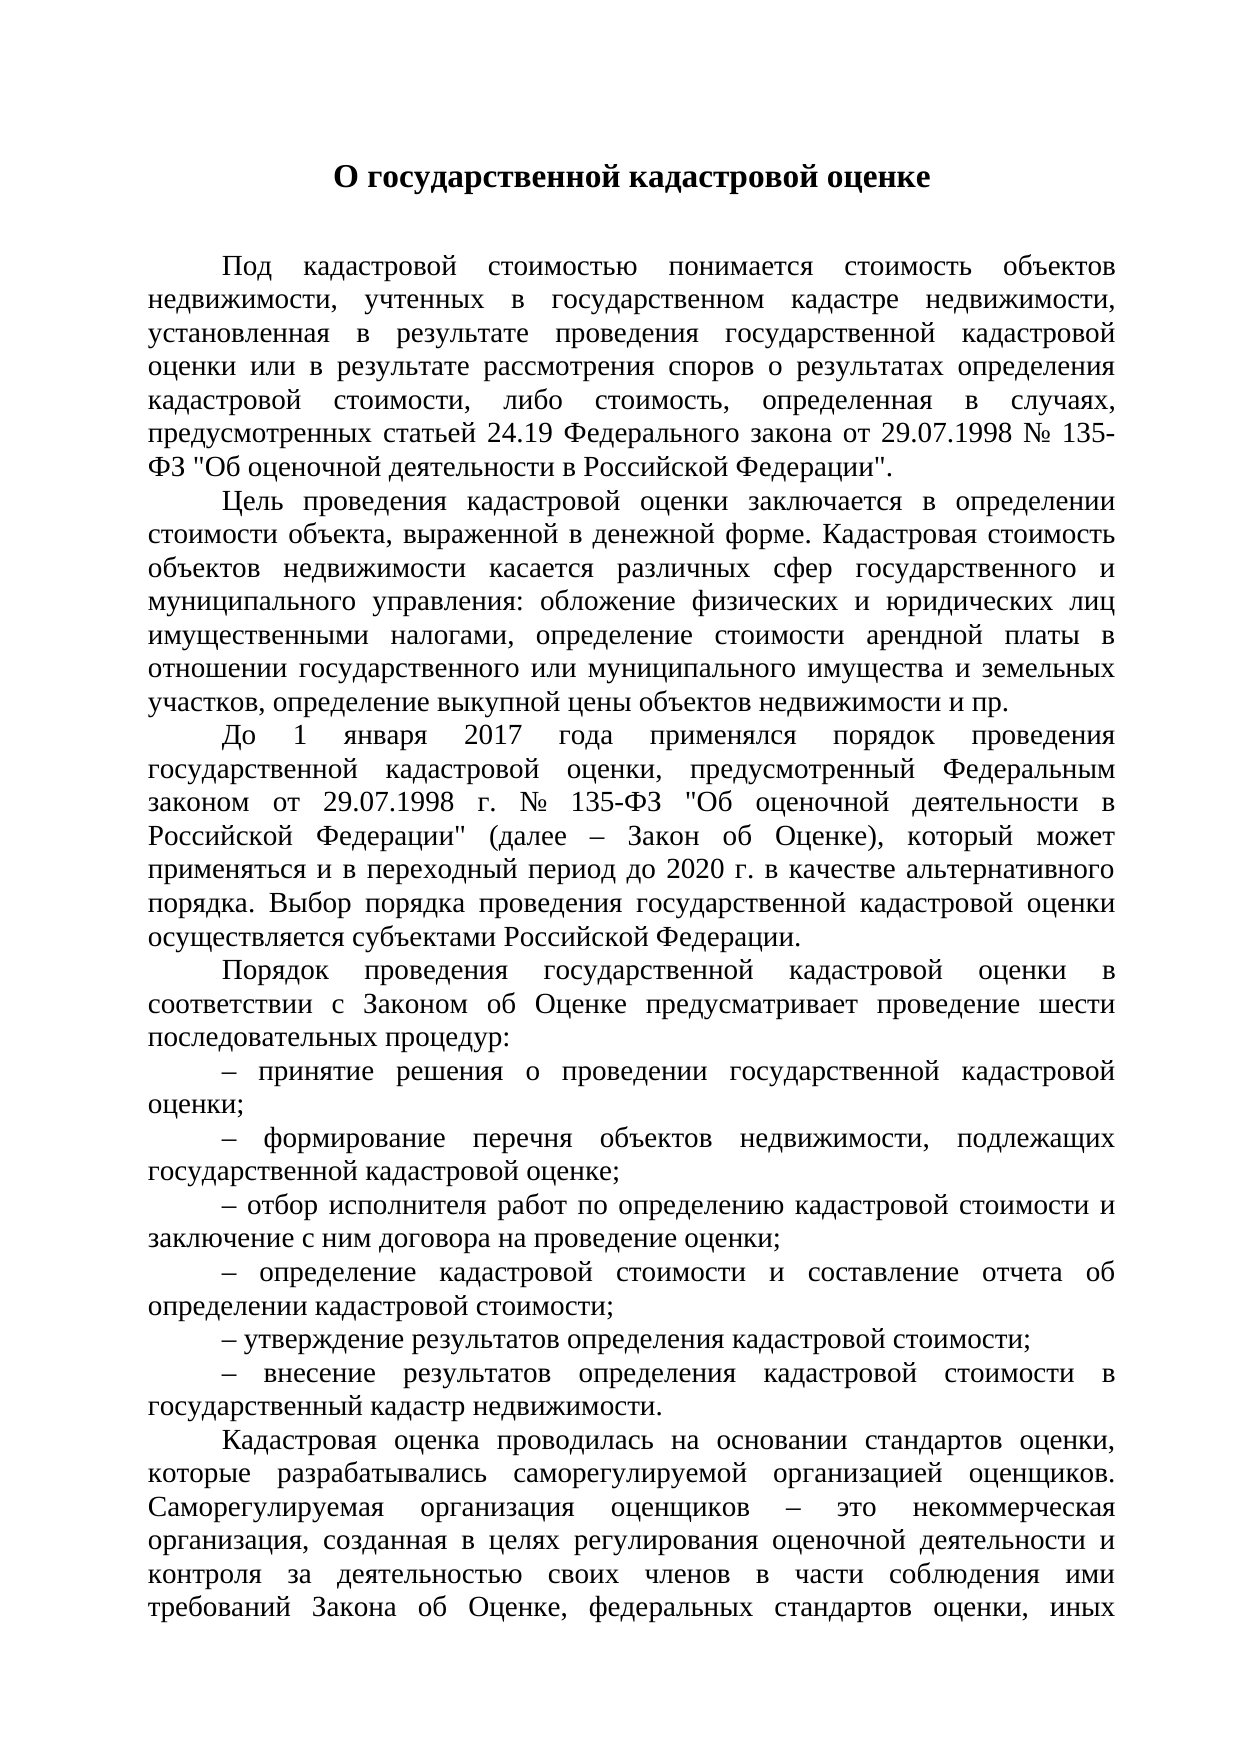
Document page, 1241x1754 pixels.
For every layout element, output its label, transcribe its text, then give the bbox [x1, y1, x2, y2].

text Цель проведения кадастровой оценки заключается в определении стоимости объекта, выраженной в денежной форме. Кадастровая стоимость объектов недвижимости касается различных сфер государственного и муниципального управления: обложение физических и юридических лиц имущественными налогами, определение стоимости арендной платы в отношении государственного или муниципального имущества и земельных участков, определение выкупной цены объектов недвижимости и пр. [148, 483, 1116, 717]
text До 1 января 2017 года применялся порядок проведения государственной кадастровой оценки, предусмотренный Федеральным законом от 29.07.1998 г. № 135-ФЗ "Об оценочной деятельности в Российской Федерации" (далее – Закон об Оценке), который может применяться и в переходный период до 2020 г. в качестве альтернативного порядка. Выбор порядка проведения государственной кадастровой оценки осуществляется субъектами Российской Федерации. [148, 717, 1116, 952]
text Порядок проведения государственной кадастровой оценки в соответствии с Законом об Оценке предусматривает проведение шести последовательных процедур: [148, 952, 1116, 1053]
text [148, 1422, 1116, 1623]
subtitle О государственной кадастровой оценке [148, 156, 1116, 195]
text – формирование перечня объектов недвижимости, подлежащих государственной кадастровой оценке; [148, 1120, 1116, 1187]
text – внесение результатов определения кадастровой стоимости в государственный кадастр недвижимости. [148, 1355, 1116, 1422]
text – утверждение результатов определения кадастровой стоимости; [148, 1321, 1116, 1355]
text – принятие решения о проведении государственной кадастровой оценки; [148, 1053, 1116, 1120]
text – определение кадастровой стоимости и составление отчета об определении кадастровой стоимости; [148, 1254, 1116, 1321]
text – отбор исполнителя работ по определению кадастровой стоимости и заключение с ним договора на проведение оценки; [148, 1187, 1116, 1254]
text Под кадастровой стоимостью понимается стоимость объектов недвижимости, учтенных в государственном кадастре недвижимости, установленная в результате проведения государственной кадастровой оценки или в результате рассмотрения споров о результатах определения кадастровой стоимости, либо стоимость, определенная в случаях, предусмотренных статьей 24.19 Федерального закона от 29.07.1998 № 135-ФЗ "Об оценочной деятельности в Российской Федерации". [148, 248, 1116, 483]
